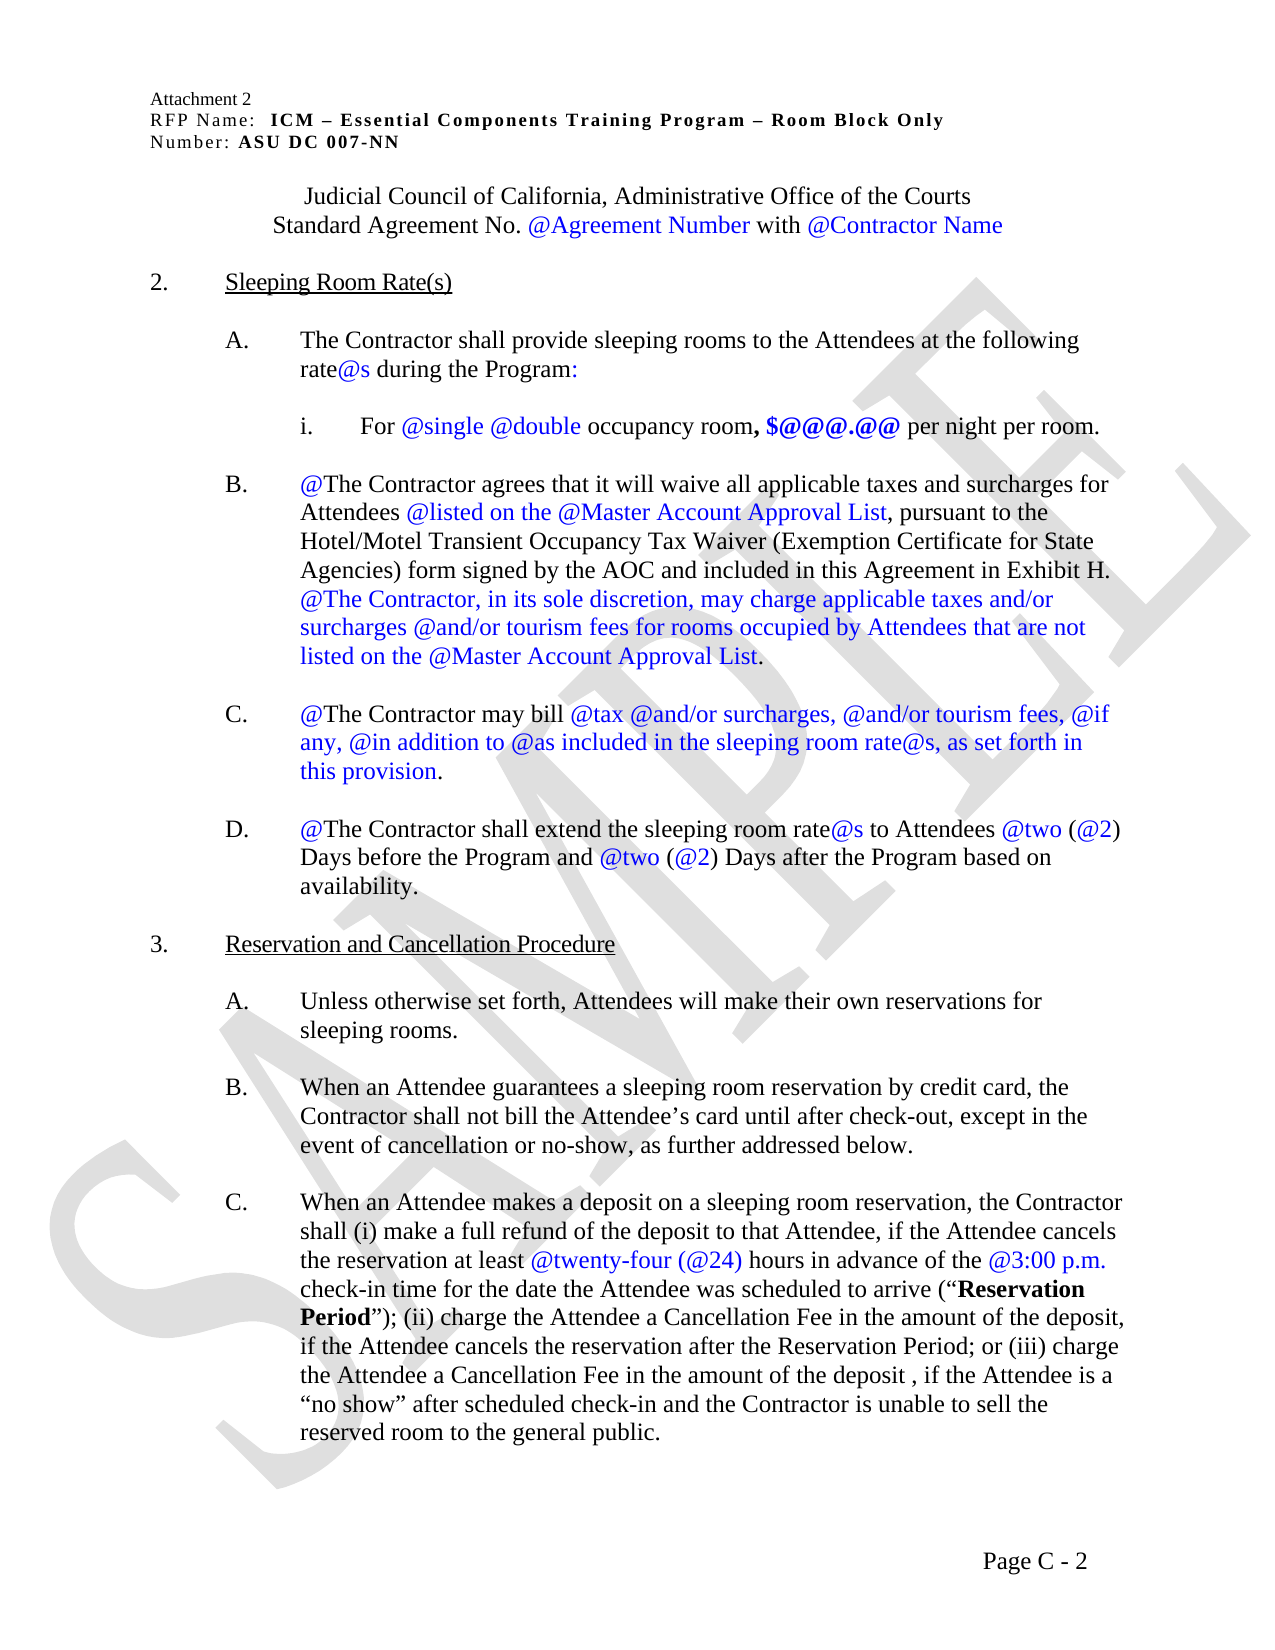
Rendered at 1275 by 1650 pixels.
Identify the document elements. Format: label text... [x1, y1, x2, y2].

text When an Attendee guarantees a sleeping room reservation by credit card, the Contractor shall not bill the Attendee’s card until after check-out, except in the event of cancellation or no-show, as further addressed below. [225, 1072, 1125, 1159]
text @The Contractor may bill @tax @and/or surcharges, @and/or tourism fees, @if any, @in addition to @as included in the sleeping room rate@s, as set forth in this provision. [225, 699, 1125, 785]
text For @single @double occupancy room, $@@@.@@ per night per room. [300, 411, 1106, 440]
text Reservation and Cancellation Procedure [150, 929, 1125, 957]
text Sleeping Room Rate(s) [150, 267, 1125, 296]
list Unless otherwise set forth, Attendees will make their own reservations for sleeping rooms. [225, 986, 1125, 1044]
text When an Attendee makes a deposit on a sleeping room reservation, the Contractor shall (i) make a full refund of the deposit to that Attendee, if the Attendee cancels the reservation at least @twenty-four (@24) hours in advance of the @3:00 p.m. check-in time for the date the Attendee was scheduled to arrive (“Reservation Period”); (ii) charge the Attendee a Cancellation Fee in the amount of the deposit, if the Attendee cancels the reservation after the Reservation Period; or (iii) charge the Attendee a Cancellation Fee in the amount of the deposit , if the Attendee is a “no show” after scheduled check-in and the Contractor is unable to sell the reserved room to the general public. [225, 1187, 1125, 1446]
text The Contractor shall provide sleeping rooms to the Attendees at the following rate@s during the Program: [225, 325, 1125, 382]
text @The Contractor shall extend the sleeping room rate@s to Attendees @two (@2) Days before the Program and @two (@2) Days after the Program based on availability. [225, 814, 1125, 900]
text @The Contractor agrees that it will waive all applicable taxes and surcharges for Attendees @listed on the @Master Account Approval List, pursuant to the Hotel/Motel Transient Occupancy Tax Waiver (Exemption Certificate for State Agencies) form signed by the AOC and included in this Agreement in Exhibit H. @The Contractor, in its sole discretion, may charge applicable taxes and/or surcharges @and/or tourism fees for rooms occupied by Attendees that are not listed on the @Master Account Approval List. [225, 469, 1125, 670]
